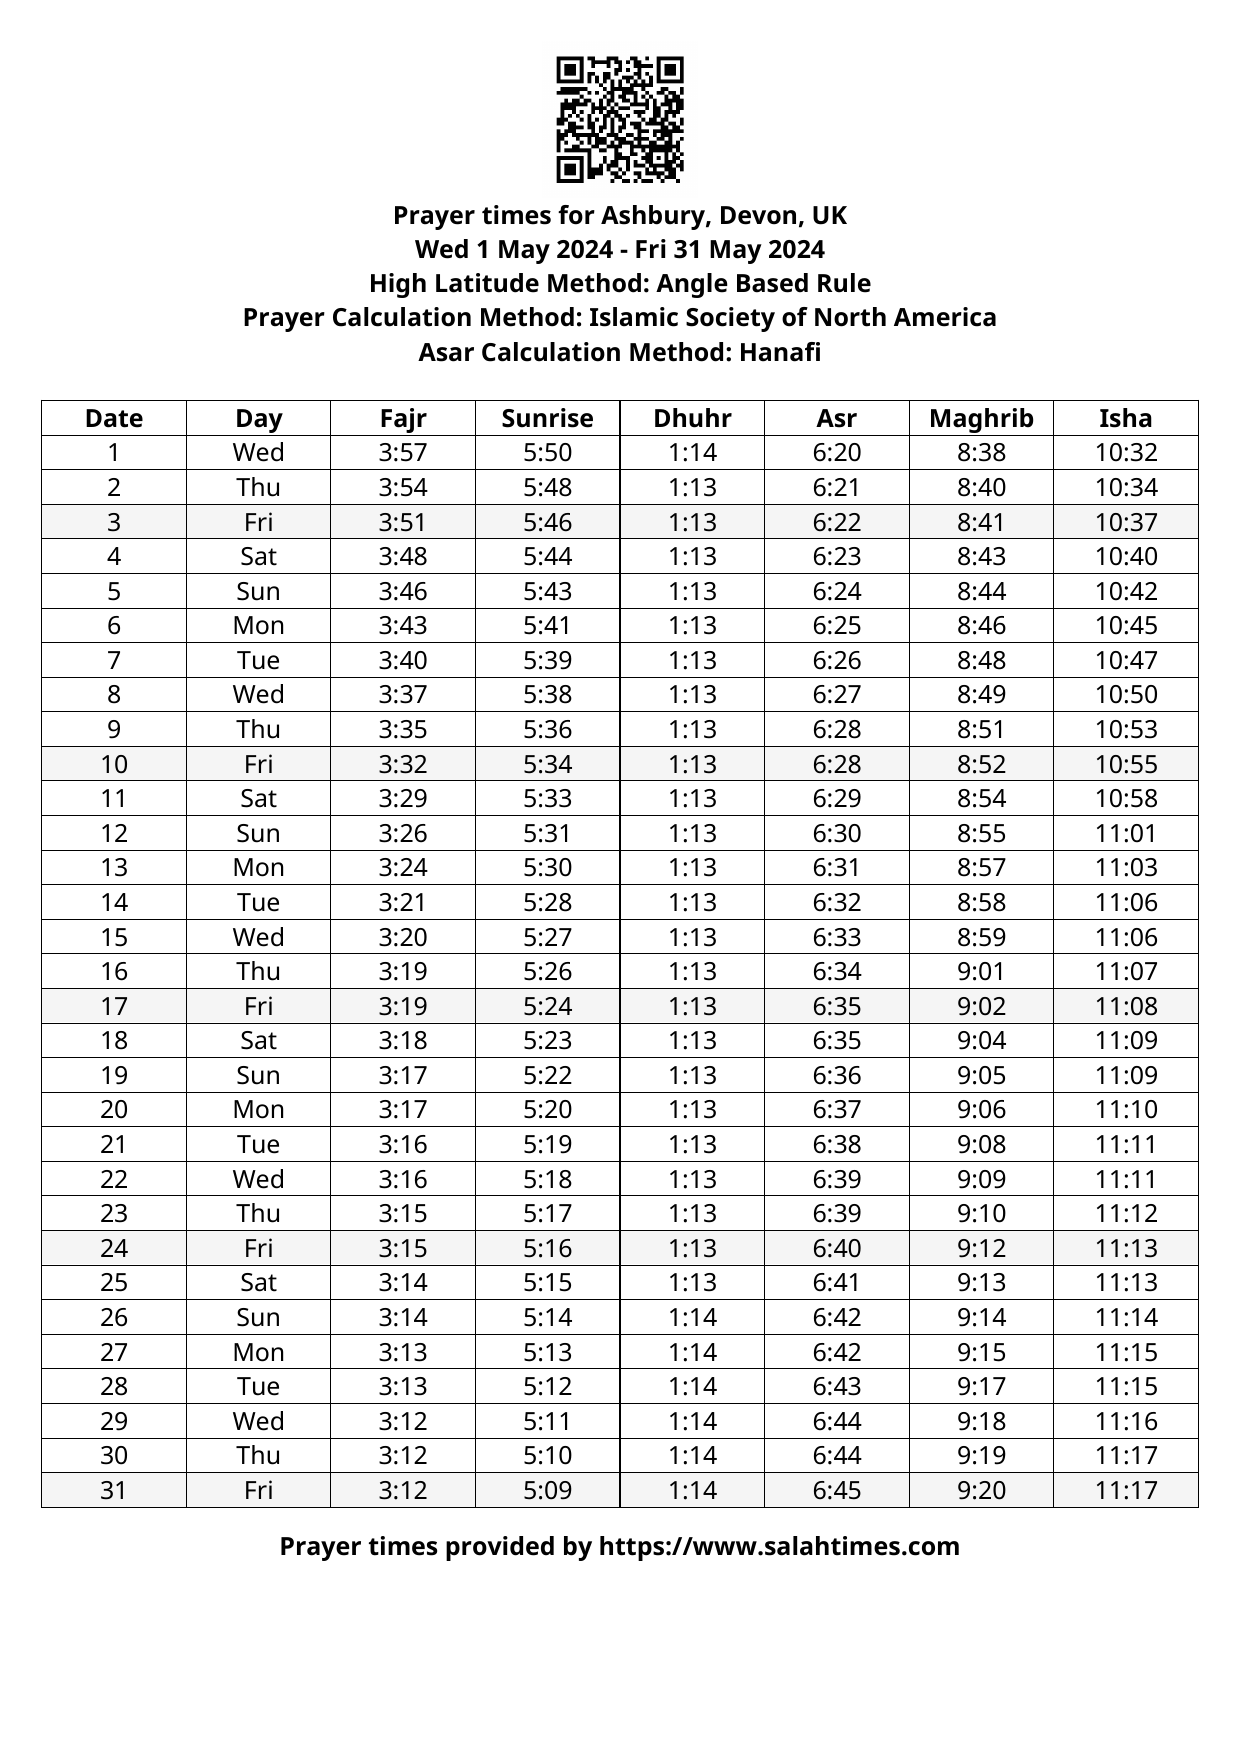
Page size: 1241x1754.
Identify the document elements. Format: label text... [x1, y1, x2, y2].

table_cell 9 [42, 712, 186, 746]
table_cell 3:48 [331, 539, 475, 573]
table_header Maghrib [910, 401, 1053, 434]
table_cell 1:13 [621, 885, 764, 919]
table_cell 11:17 [1054, 1439, 1198, 1472]
table_cell 1 [42, 436, 186, 469]
table_cell 6:42 [765, 1335, 909, 1368]
table_cell 3:32 [331, 747, 475, 780]
table_cell 5:28 [476, 885, 619, 919]
table_cell 9:12 [910, 1231, 1053, 1264]
table_cell Thu [187, 1439, 330, 1472]
table_cell 26 [42, 1300, 186, 1334]
table_cell 5:27 [476, 920, 619, 953]
table_cell 27 [42, 1335, 186, 1368]
table_header Sunrise [476, 401, 619, 434]
table_cell 5:20 [476, 1093, 619, 1126]
table_cell 11:13 [1054, 1231, 1198, 1264]
table_cell Sun [187, 816, 330, 849]
table_cell Fri [187, 747, 330, 780]
table_cell 8:38 [910, 436, 1053, 469]
table_cell 11:06 [1054, 885, 1198, 919]
table_cell 16 [42, 954, 186, 988]
table_cell 5:11 [476, 1404, 619, 1437]
table_cell 10:32 [1054, 436, 1198, 469]
table_cell 11:10 [1054, 1093, 1198, 1126]
table_cell 1:13 [621, 1162, 764, 1195]
table_cell 2 [42, 470, 186, 504]
table_cell Fri [187, 1473, 330, 1507]
table_cell 1:13 [621, 1231, 764, 1264]
table_cell 3:15 [331, 1231, 475, 1264]
table_cell 3:20 [331, 920, 475, 953]
table_cell 9:01 [910, 954, 1053, 988]
table_cell 5:14 [476, 1300, 619, 1334]
table_cell 11:01 [1054, 816, 1198, 849]
table_cell 3:43 [331, 609, 475, 642]
table_cell 1:14 [621, 1300, 764, 1334]
table_cell Sun [187, 1300, 330, 1334]
table_cell 29 [42, 1404, 186, 1437]
table_cell 1:13 [621, 1024, 764, 1057]
table_cell 3:16 [331, 1162, 475, 1195]
table_cell 9:04 [910, 1024, 1053, 1057]
table_cell 5:16 [476, 1231, 619, 1264]
table_cell 6:32 [765, 885, 909, 919]
text Prayer Calculation Method: Islamic Society of North America [42, 300, 1198, 334]
table_cell 1:14 [621, 436, 764, 469]
table_header Date [42, 401, 186, 434]
table_cell 5:50 [476, 436, 619, 469]
table_cell 10 [42, 747, 186, 780]
table_cell Tue [187, 1127, 330, 1161]
table_cell 1:13 [621, 816, 764, 849]
table_cell 18 [42, 1024, 186, 1057]
table_cell 5:31 [476, 816, 619, 849]
table_cell 1:14 [621, 1473, 764, 1507]
table_cell 3:26 [331, 816, 475, 849]
table_cell 6:27 [765, 678, 909, 711]
table_cell 9:10 [910, 1196, 1053, 1230]
table_cell 5:33 [476, 781, 619, 815]
table_cell 30 [42, 1439, 186, 1472]
table_cell 3:15 [331, 1196, 475, 1230]
table_cell 11:06 [1054, 920, 1198, 953]
table_cell 8 [42, 678, 186, 711]
table_cell 8:52 [910, 747, 1053, 780]
table_cell 10:47 [1054, 643, 1198, 677]
table_cell 6:42 [765, 1300, 909, 1334]
table_cell 3:14 [331, 1266, 475, 1299]
table_cell 3:19 [331, 954, 475, 988]
table_cell 6:35 [765, 989, 909, 1022]
table_cell 11:17 [1054, 1473, 1198, 1507]
table_cell 12 [42, 816, 186, 849]
table_cell 6:31 [765, 851, 909, 884]
table_cell 6:22 [765, 505, 909, 538]
table_cell 1:13 [621, 781, 764, 815]
table_cell Sat [187, 1024, 330, 1057]
table_cell 23 [42, 1196, 186, 1230]
table_cell 11:03 [1054, 851, 1198, 884]
text Prayer times provided by https://www.salahtimes.com [42, 1528, 1198, 1563]
table_cell Fri [187, 505, 330, 538]
table_cell 6:23 [765, 539, 909, 573]
table_cell 5:34 [476, 747, 619, 780]
table_cell 5 [42, 574, 186, 607]
table_cell Fri [187, 989, 330, 1022]
table_cell Thu [187, 712, 330, 746]
table_cell 1:14 [621, 1439, 764, 1472]
table_cell 9:13 [910, 1266, 1053, 1299]
table_cell 1:13 [621, 747, 764, 780]
table_cell 1:13 [621, 678, 764, 711]
table_cell 1:13 [621, 1196, 764, 1230]
table_cell 5:26 [476, 954, 619, 988]
table_cell Wed [187, 920, 330, 953]
table_cell Mon [187, 609, 330, 642]
table_cell 11:14 [1054, 1300, 1198, 1334]
table_cell 8:57 [910, 851, 1053, 884]
table_cell 3:12 [331, 1439, 475, 1472]
table_cell 3:24 [331, 851, 475, 884]
table_cell 5:30 [476, 851, 619, 884]
table_cell 31 [42, 1473, 186, 1507]
table_cell 6:25 [765, 609, 909, 642]
table_cell 10:34 [1054, 470, 1198, 504]
table_cell 6:35 [765, 1024, 909, 1057]
table_cell Wed [187, 1162, 330, 1195]
table_cell 28 [42, 1369, 186, 1403]
table_cell 6:28 [765, 712, 909, 746]
table_cell 6:39 [765, 1196, 909, 1230]
table_cell 6:24 [765, 574, 909, 607]
table_cell 5:44 [476, 539, 619, 573]
table_cell 5:23 [476, 1024, 619, 1057]
table_cell 6:21 [765, 470, 909, 504]
table_cell 8:48 [910, 643, 1053, 677]
table_cell Mon [187, 1335, 330, 1368]
table_cell 5:48 [476, 470, 619, 504]
table_cell Sat [187, 781, 330, 815]
table_cell 17 [42, 989, 186, 1022]
table_cell 6:36 [765, 1058, 909, 1092]
table_cell 10:45 [1054, 609, 1198, 642]
table_cell 9:17 [910, 1369, 1053, 1403]
table_cell 15 [42, 920, 186, 953]
table_cell 22 [42, 1162, 186, 1195]
table_cell 1:13 [621, 989, 764, 1022]
table_cell 6 [42, 609, 186, 642]
table_cell 10:55 [1054, 747, 1198, 780]
table_cell 21 [42, 1127, 186, 1161]
table_cell 1:13 [621, 505, 764, 538]
table_cell 8:54 [910, 781, 1053, 815]
table_cell 6:20 [765, 436, 909, 469]
text Asar Calculation Method: Hanafi [42, 334, 1198, 368]
table_cell 11:16 [1054, 1404, 1198, 1437]
table_cell 8:51 [910, 712, 1053, 746]
table_cell 9:02 [910, 989, 1053, 1022]
table_cell Mon [187, 851, 330, 884]
table_cell 1:14 [621, 1404, 764, 1437]
table_cell 6:33 [765, 920, 909, 953]
table_cell 3:57 [331, 436, 475, 469]
table_cell 24 [42, 1231, 186, 1264]
table_cell 3:16 [331, 1127, 475, 1161]
table_cell 11:09 [1054, 1024, 1198, 1057]
table_cell 1:13 [621, 470, 764, 504]
table_cell 3:29 [331, 781, 475, 815]
table_cell Wed [187, 1404, 330, 1437]
table_header Isha [1054, 401, 1198, 434]
table_cell 6:26 [765, 643, 909, 677]
table_cell 5:10 [476, 1439, 619, 1472]
table_cell 19 [42, 1058, 186, 1092]
table_cell 11:07 [1054, 954, 1198, 988]
table_cell 1:13 [621, 954, 764, 988]
table_cell 3:17 [331, 1093, 475, 1126]
table_cell 1:13 [621, 851, 764, 884]
table_cell 10:58 [1054, 781, 1198, 815]
table_cell Wed [187, 678, 330, 711]
table_cell 9:08 [910, 1127, 1053, 1161]
table_cell 10:50 [1054, 678, 1198, 711]
table_cell 10:37 [1054, 505, 1198, 538]
table_cell 3:46 [331, 574, 475, 607]
table_cell 20 [42, 1093, 186, 1126]
table_cell Tue [187, 885, 330, 919]
text Prayer times for Ashbury, Devon, UK [42, 198, 1198, 232]
table_cell 3:18 [331, 1024, 475, 1057]
table_cell Sat [187, 539, 330, 573]
table_cell 11:15 [1054, 1335, 1198, 1368]
picture [542, 41, 699, 198]
table_cell 3:37 [331, 678, 475, 711]
table_cell 6:29 [765, 781, 909, 815]
table_cell 3 [42, 505, 186, 538]
table_cell 11:12 [1054, 1196, 1198, 1230]
table_cell Tue [187, 643, 330, 677]
table_cell 6:44 [765, 1439, 909, 1472]
table_cell 1:13 [621, 1058, 764, 1092]
table_cell 1:13 [621, 1127, 764, 1161]
table_cell 11:08 [1054, 989, 1198, 1022]
table_cell 6:28 [765, 747, 909, 780]
table_cell Wed [187, 436, 330, 469]
table_cell 10:53 [1054, 712, 1198, 746]
table_cell 3:51 [331, 505, 475, 538]
table_cell Sat [187, 1266, 330, 1299]
table_cell 4 [42, 539, 186, 573]
table_cell 5:15 [476, 1266, 619, 1299]
table_cell 9:06 [910, 1093, 1053, 1126]
table_cell Thu [187, 954, 330, 988]
table_cell 3:19 [331, 989, 475, 1022]
table_cell Fri [187, 1231, 330, 1264]
table_cell 11 [42, 781, 186, 815]
table_cell 6:43 [765, 1369, 909, 1403]
text Wed 1 May 2024 - Fri 31 May 2024 [42, 232, 1198, 266]
table_cell 3:12 [331, 1473, 475, 1507]
table_cell 6:45 [765, 1473, 909, 1507]
table_cell 5:36 [476, 712, 619, 746]
table_cell 8:58 [910, 885, 1053, 919]
table_cell 1:14 [621, 1369, 764, 1403]
table_cell 1:13 [621, 574, 764, 607]
table_cell 8:43 [910, 539, 1053, 573]
table_cell 9:18 [910, 1404, 1053, 1437]
table_cell 9:15 [910, 1335, 1053, 1368]
table_cell 3:12 [331, 1404, 475, 1437]
table_cell 5:18 [476, 1162, 619, 1195]
table_cell 5:46 [476, 505, 619, 538]
table_cell 5:38 [476, 678, 619, 711]
table_header Asr [765, 401, 909, 434]
table_cell 6:40 [765, 1231, 909, 1264]
table_cell 14 [42, 885, 186, 919]
table_cell 9:05 [910, 1058, 1053, 1092]
table_cell 5:12 [476, 1369, 619, 1403]
table_header Fajr [331, 401, 475, 434]
table_cell 10:42 [1054, 574, 1198, 607]
table_cell 8:59 [910, 920, 1053, 953]
table_cell 6:41 [765, 1266, 909, 1299]
table_cell 1:13 [621, 712, 764, 746]
table_cell 11:11 [1054, 1127, 1198, 1161]
table_cell 5:19 [476, 1127, 619, 1161]
text High Latitude Method: Angle Based Rule [42, 266, 1198, 300]
table_cell 1:13 [621, 1093, 764, 1126]
table_cell 1:14 [621, 1335, 764, 1368]
table_cell 6:34 [765, 954, 909, 988]
table_header Day [187, 401, 330, 434]
table_cell Tue [187, 1369, 330, 1403]
table_cell 6:37 [765, 1093, 909, 1126]
table_cell 5:22 [476, 1058, 619, 1092]
table_cell 1:13 [621, 609, 764, 642]
table_cell 3:13 [331, 1335, 475, 1368]
table_cell 3:13 [331, 1369, 475, 1403]
table_cell 8:44 [910, 574, 1053, 607]
table_cell 8:49 [910, 678, 1053, 711]
table_cell 9:20 [910, 1473, 1053, 1507]
table_cell Mon [187, 1093, 330, 1126]
table_cell 8:55 [910, 816, 1053, 849]
table_cell 3:21 [331, 885, 475, 919]
table_cell 1:13 [621, 643, 764, 677]
table_cell Sun [187, 1058, 330, 1092]
table_cell 3:14 [331, 1300, 475, 1334]
table_cell 11:11 [1054, 1162, 1198, 1195]
table_cell 5:13 [476, 1335, 619, 1368]
table_cell 8:46 [910, 609, 1053, 642]
table_cell 5:24 [476, 989, 619, 1022]
table_cell 3:54 [331, 470, 475, 504]
table_cell 9:19 [910, 1439, 1053, 1472]
table_cell 3:35 [331, 712, 475, 746]
table_cell Thu [187, 470, 330, 504]
table_cell 3:17 [331, 1058, 475, 1092]
table_cell 1:13 [621, 920, 764, 953]
table_cell 11:09 [1054, 1058, 1198, 1092]
table_cell 6:38 [765, 1127, 909, 1161]
table_cell 5:43 [476, 574, 619, 607]
table_header Dhuhr [621, 401, 764, 434]
table_cell 6:30 [765, 816, 909, 849]
table_cell 5:09 [476, 1473, 619, 1507]
table_cell 6:44 [765, 1404, 909, 1437]
table_cell 9:14 [910, 1300, 1053, 1334]
table_cell 11:15 [1054, 1369, 1198, 1403]
table_cell 13 [42, 851, 186, 884]
table_cell 5:17 [476, 1196, 619, 1230]
table_cell 1:13 [621, 539, 764, 573]
table_cell 10:40 [1054, 539, 1198, 573]
table_cell Sun [187, 574, 330, 607]
table_cell 25 [42, 1266, 186, 1299]
table_cell 9:09 [910, 1162, 1053, 1195]
table_cell 11:13 [1054, 1266, 1198, 1299]
table_cell 7 [42, 643, 186, 677]
table_cell 6:39 [765, 1162, 909, 1195]
table_cell 3:40 [331, 643, 475, 677]
table_cell 8:40 [910, 470, 1053, 504]
table_cell Thu [187, 1196, 330, 1230]
table_cell 5:39 [476, 643, 619, 677]
table_cell 5:41 [476, 609, 619, 642]
table_cell 1:13 [621, 1266, 764, 1299]
table_cell 8:41 [910, 505, 1053, 538]
